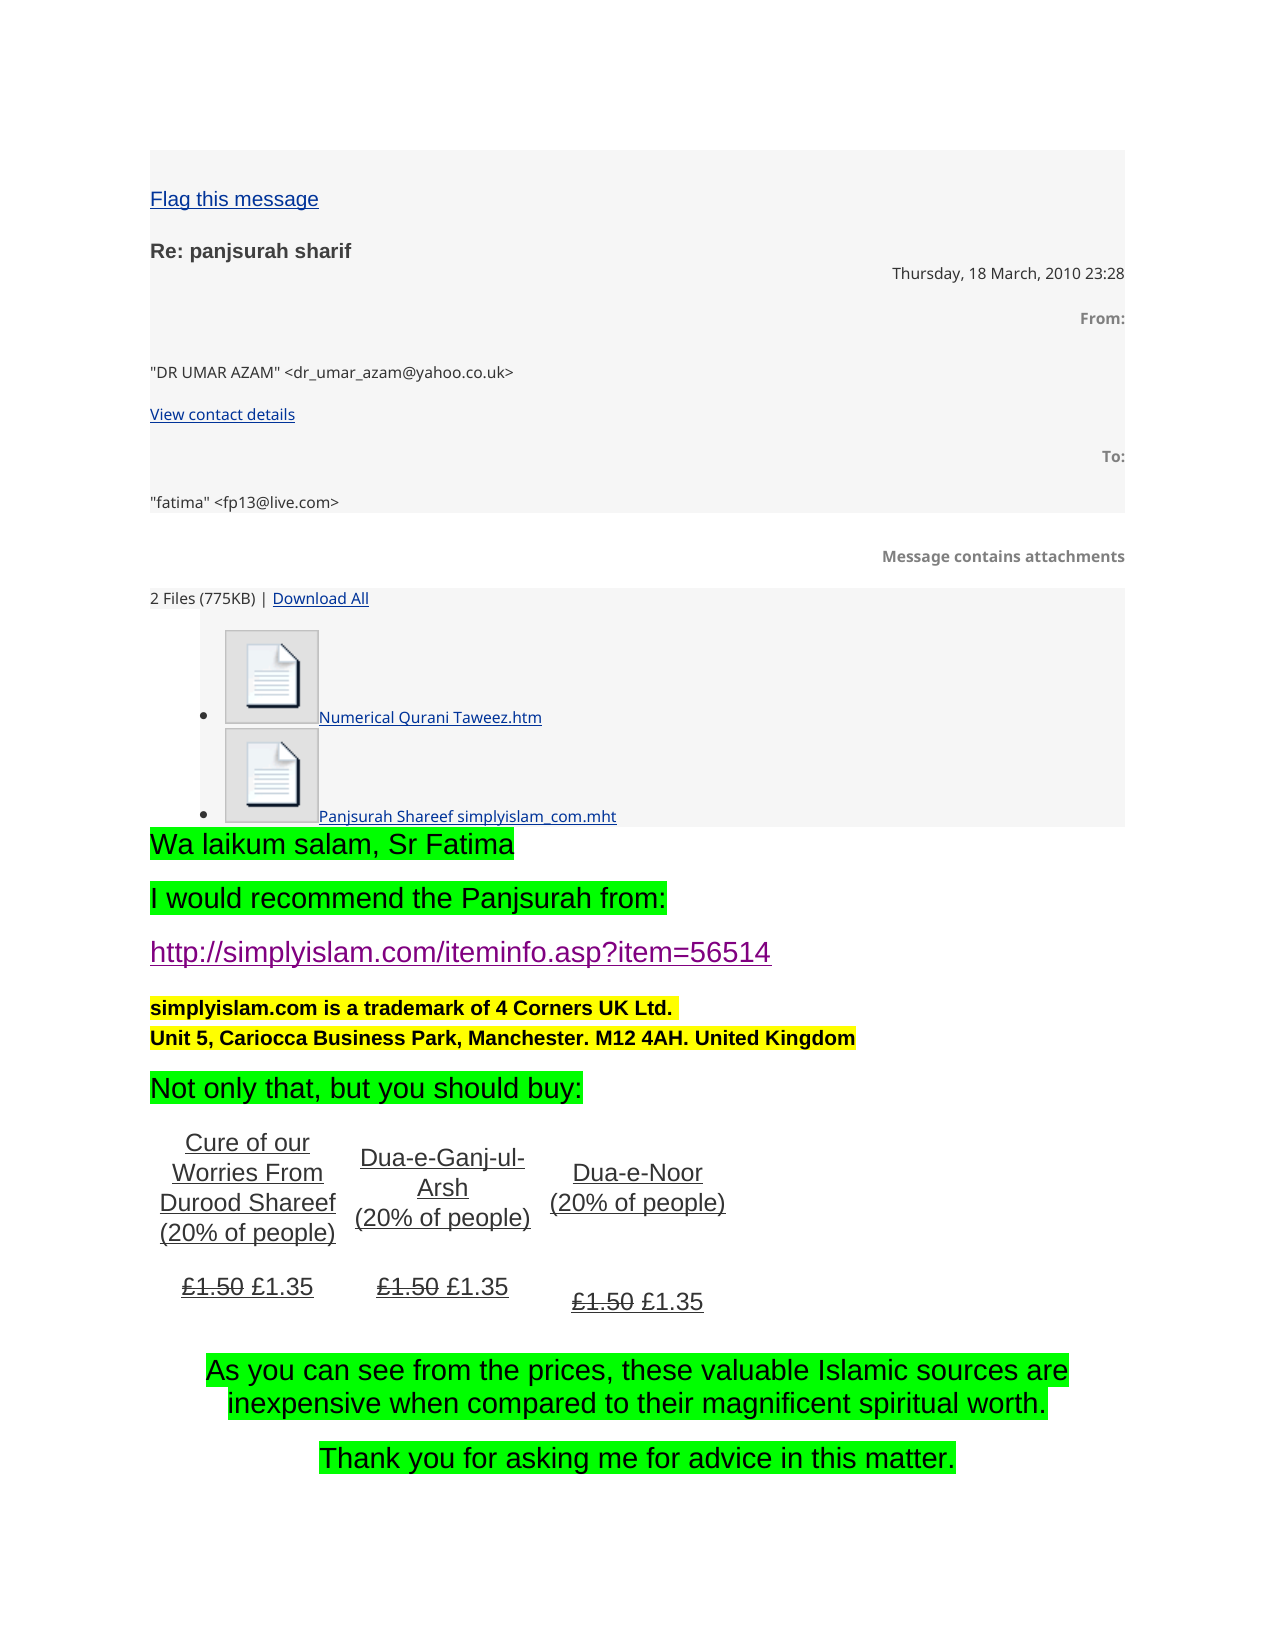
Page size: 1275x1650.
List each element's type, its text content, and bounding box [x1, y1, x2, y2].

list Panjsurah Shareef simplyislam_com.mht [200, 728, 1125, 827]
text To: [150, 446, 1125, 467]
text "DR UMAR AZAM" <dr_umar_azam@yahoo.co.uk> [150, 353, 1125, 383]
text 2 Files (775KB) | Download All [150, 588, 1125, 609]
subtitle Re: panjsurah sharif [150, 232, 1125, 262]
picture [225, 630, 319, 724]
text Message contains attachments [150, 537, 1125, 567]
text Thursday, 18 March, 2010 23:28 [150, 262, 1125, 284]
text View contact details [150, 404, 1125, 425]
text "fatima" <fp13@live.com> [150, 491, 1125, 513]
picture [225, 728, 319, 823]
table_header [150, 827, 1125, 1495]
list Numerical Qurani Taweez.htm [200, 630, 1125, 728]
text ______ Flag this message [150, 150, 1125, 211]
text From: [150, 308, 1125, 329]
